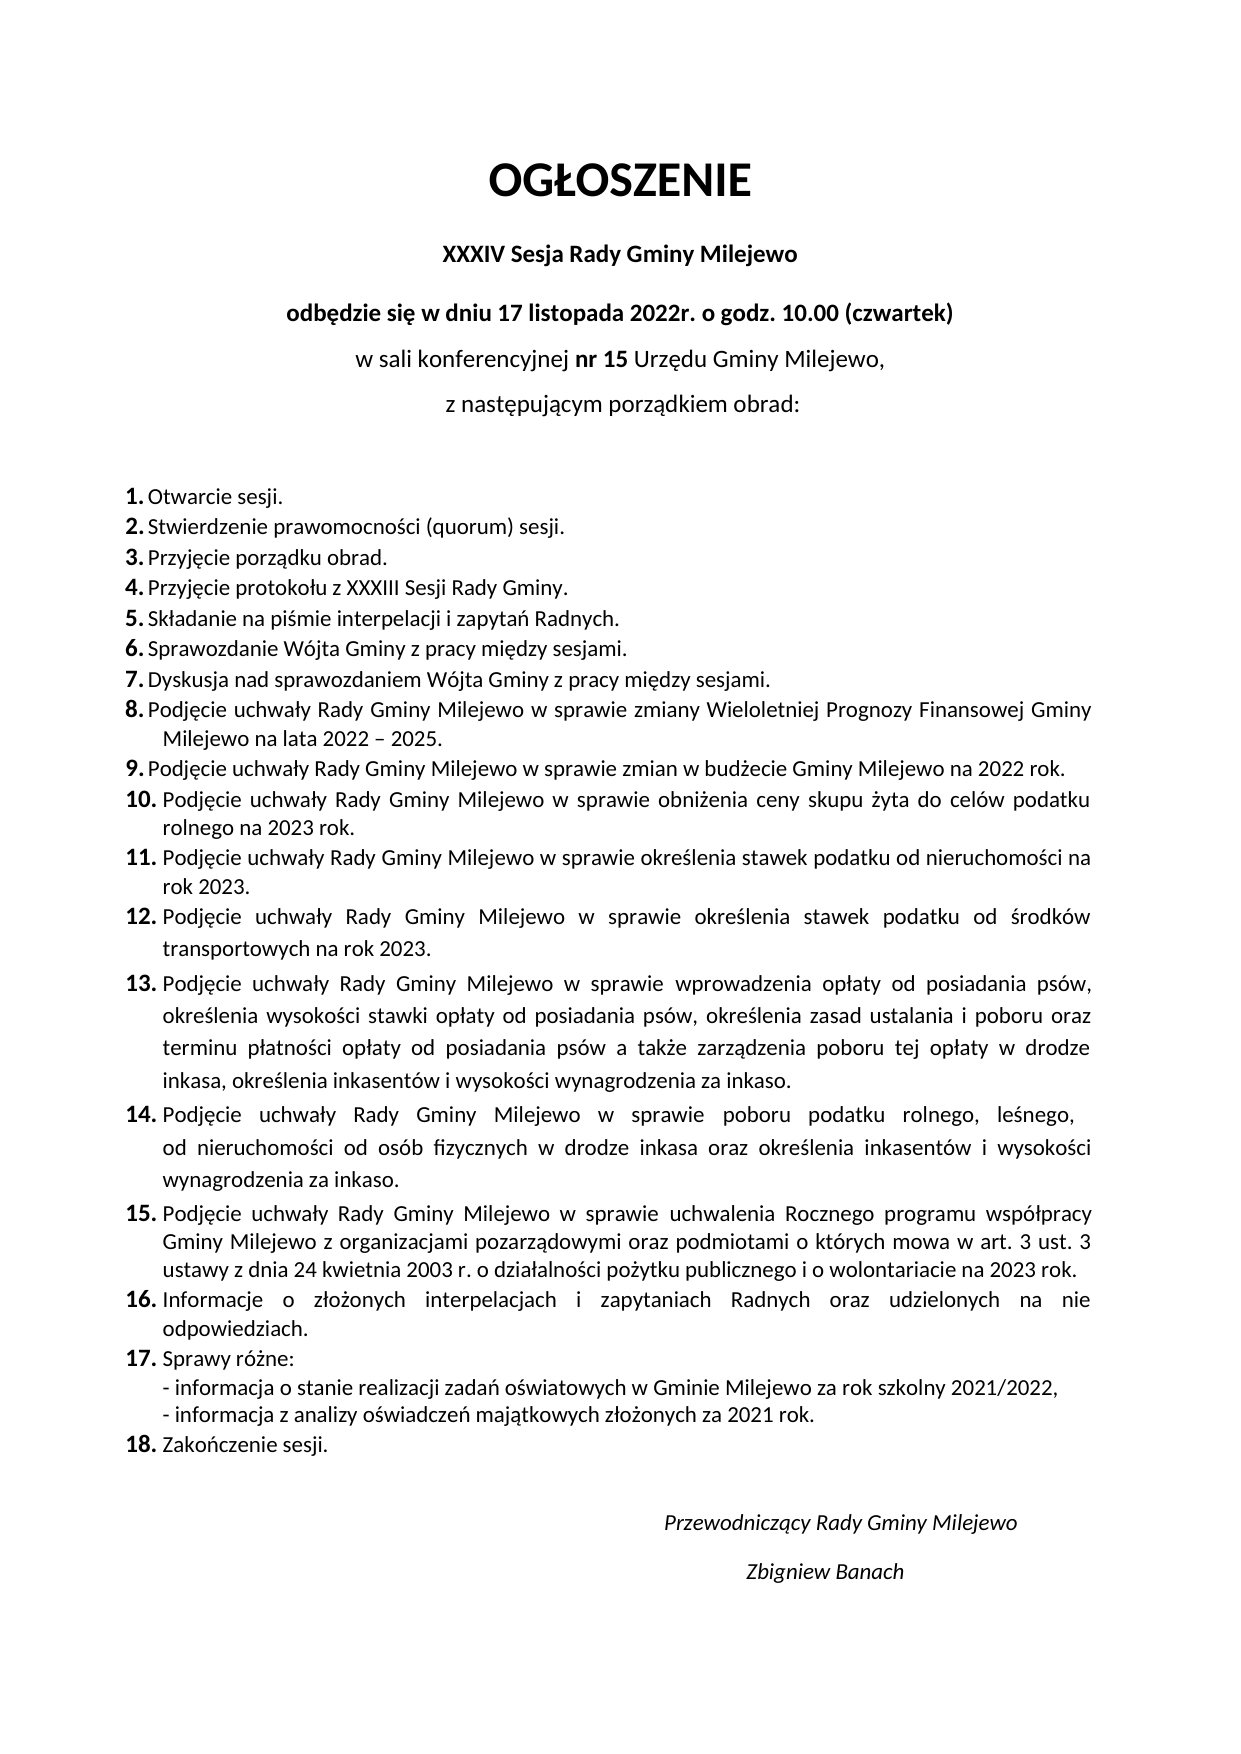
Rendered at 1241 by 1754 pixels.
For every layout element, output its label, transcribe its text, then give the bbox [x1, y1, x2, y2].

list Składanie na piśmie interpelacji i zapytań Radnych. [125, 602, 1093, 633]
list Przyjęcie protokołu z XXXIII Sesji Rady Gminy. [125, 572, 1093, 602]
text z następującym porządkiem obrad: [148, 388, 1093, 419]
list Podjęcie uchwały Rady Gminy Milejewo w sprawie zmiany Wieloletniej Prognozy Finansowej Gminy Milejewo na lata 2022 – 2025. [125, 694, 1093, 752]
list Podjęcie uchwały Rady Gminy Milejewo w sprawie poboru podatku rolnego, leśnego, od nieruchomości od osób fizycznych w drodze inkasa oraz określenia inkasentów i wysokości wynagrodzenia za inkaso. [125, 1098, 1093, 1193]
text w sali konferencyjnej nr 15 Urzędu Gminy Milejewo, [148, 343, 1093, 373]
list Zakończenie sesji. [125, 1429, 1093, 1459]
list Podjęcie uchwały Rady Gminy Milejewo w sprawie zmian w budżecie Gminy Milejewo na 2022 rok. [125, 752, 1093, 783]
list Podjęcie uchwały Rady Gminy Milejewo w sprawie obniżenia ceny skupu żyta do celów podatku rolnego na 2023 rok. [125, 783, 1093, 841]
list Przyjęcie porządku obrad. [125, 541, 1093, 572]
list Stwierdzenie prawomocności (quorum) sesji. [125, 511, 1093, 541]
list Dyskusja nad sprawozdaniem Wójta Gminy z pracy między sesjami. [125, 663, 1093, 694]
text OGŁOSZENIE [148, 148, 1093, 209]
list Sprawy różne: [125, 1342, 1093, 1373]
list Podjęcie uchwały Rady Gminy Milejewo w sprawie określenia stawek podatku od nieruchomości na rok 2023. [125, 841, 1093, 900]
list Sprawozdanie Wójta Gminy z pracy między sesjami. [125, 633, 1093, 663]
text - informacja o stanie realizacji zadań oświatowych w Gminie Milejewo za rok szkolny 2021/2022, [162, 1373, 1093, 1401]
list Otwarcie sesji. [125, 480, 1093, 511]
list Informacje o złożonych interpelacjach i zapytaniach Radnych oraz udzielonych na nie odpowiedziach. [125, 1283, 1093, 1342]
list Podjęcie uchwały Rady Gminy Milejewo w sprawie wprowadzenia opłaty od posiadania psów, określenia wysokości stawki opłaty od posiadania psów, określenia zasad ustalania i poboru oraz terminu płatności opłaty od posiadania psów a także zarządzenia poboru tej opłaty w drodze inkasa, określenia inkasentów i wysokości wynagrodzenia za inkaso. [125, 967, 1093, 1094]
text Przewodniczący Rady Gminy Milejewo [664, 1508, 1093, 1536]
text Zbigniew Banach [664, 1557, 1093, 1585]
text XXXIV Sesja Rady Gminy Milejewo [148, 238, 1093, 269]
text odbędzie się w dniu 17 listopada 2022r. o godz. 10.00 (czwartek) [148, 297, 1093, 328]
list Podjęcie uchwały Rady Gminy Milejewo w sprawie uchwalenia Rocznego programu współpracy Gminy Milejewo z organizacjami pozarządowymi oraz podmiotami o których mowa w art. 3 ust. 3 ustawy z dnia 24 kwietnia 2003 r. o działalności pożytku publicznego i o wolontariacie na 2023 rok. [125, 1197, 1093, 1283]
list Podjęcie uchwały Rady Gminy Milejewo w sprawie określenia stawek podatku od środków transportowych na rok 2023. [125, 900, 1093, 962]
text - informacja z analizy oświadczeń majątkowych złożonych za 2021 rok. [162, 1401, 1093, 1429]
